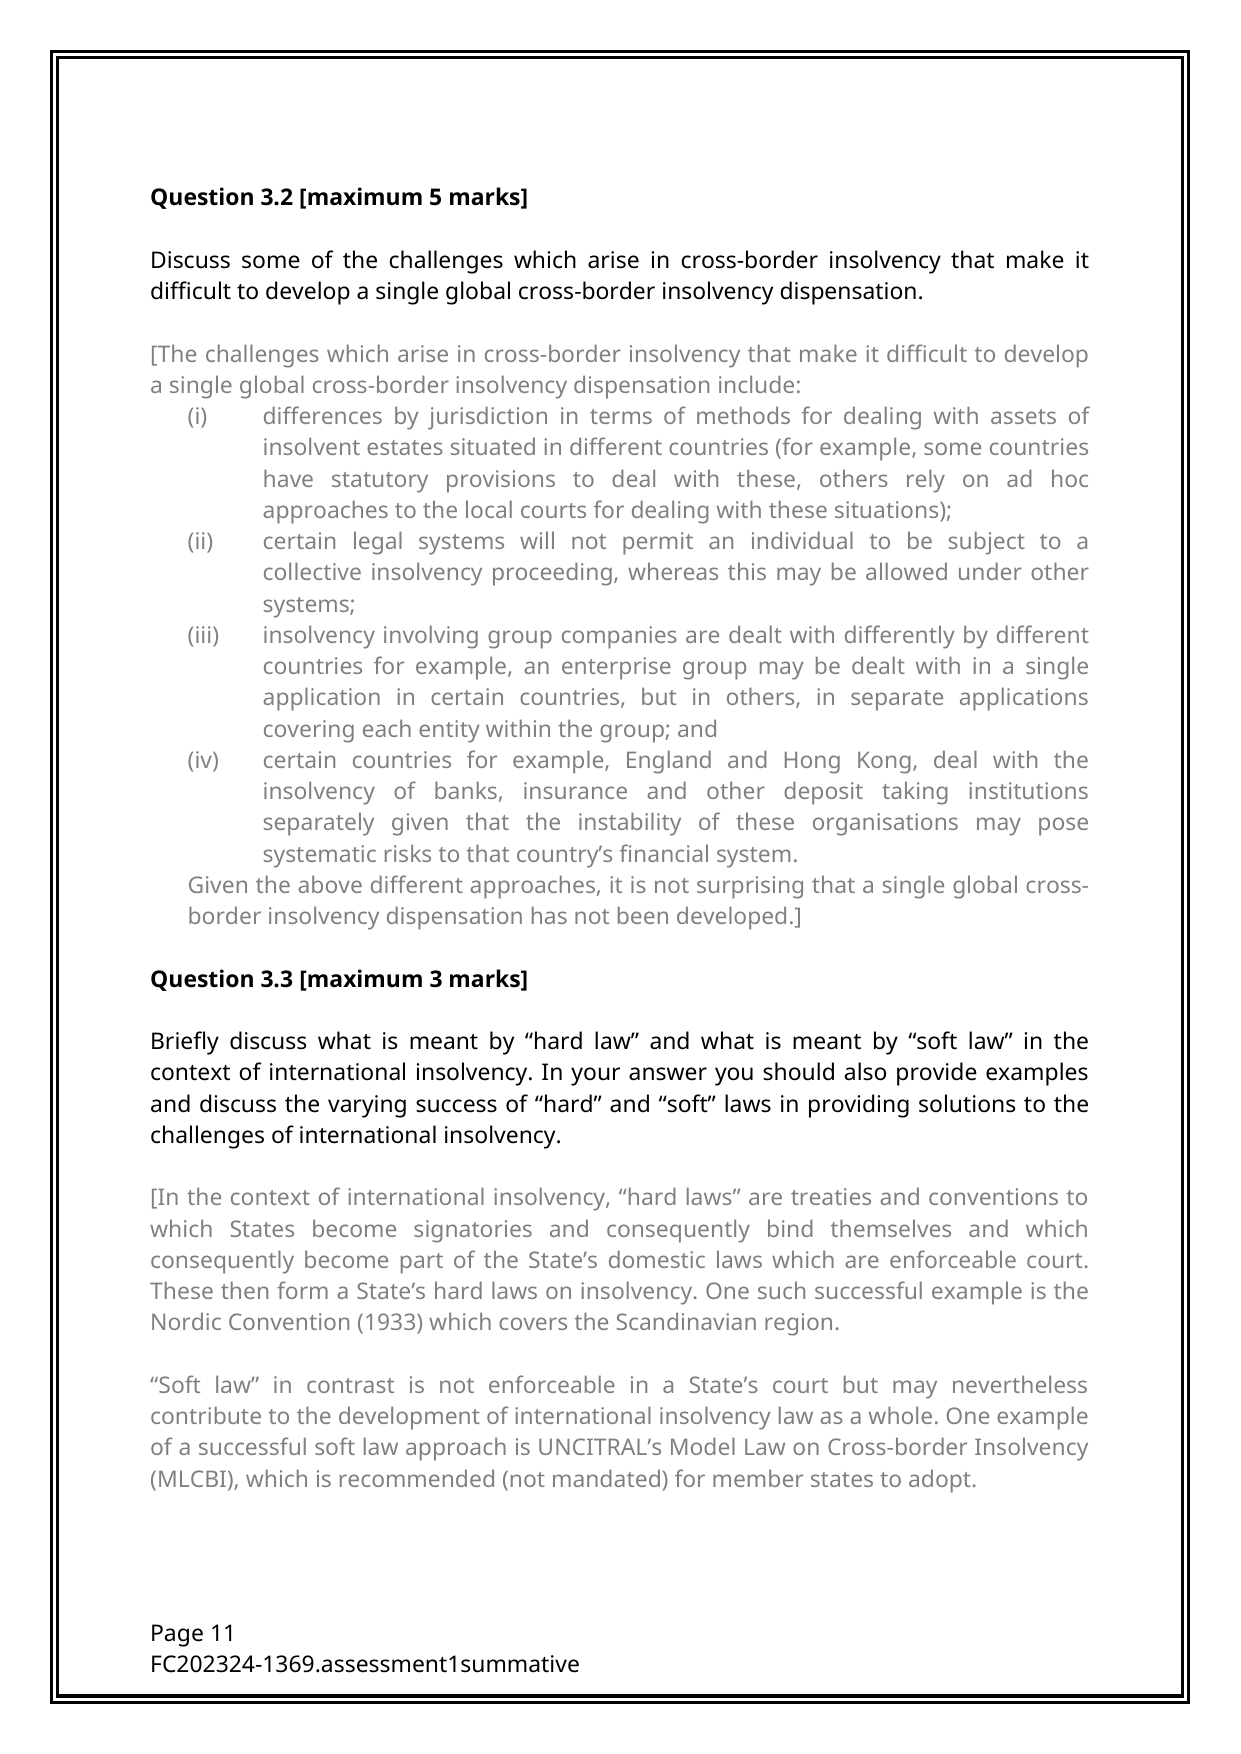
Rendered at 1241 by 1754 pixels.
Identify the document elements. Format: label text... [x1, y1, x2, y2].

text Given the above different approaches, it is not surprising that a single global cross-border insolvency dispensation has not been developed.] [187, 869, 1090, 931]
text [In the context of international insolvency, “hard laws” are treaties and conventions to which States become signatories and consequently bind themselves and which consequently become part of the State’s domestic laws which are enforceable court. These then form a State’s hard laws on insolvency. One such successful example is the Nordic Convention (1933) which covers the Scandinavian region. [150, 1181, 1090, 1337]
text Question 3.3 [maximum 3 marks] [150, 962, 1090, 994]
list certain legal systems will not permit an individual to be subject to a collective insolvency proceeding, whereas this may be allowed under other systems; [187, 525, 1090, 619]
list differences by jurisdiction in terms of methods for dealing with assets of insolvent estates situated in different countries (for example, some countries have statutory provisions to deal with these, others rely on ad hoc approaches to the local courts for dealing with these situations); [187, 400, 1090, 525]
list certain countries for example, England and Hong Kong, deal with the insolvency of banks, insurance and other deposit taking institutions separately given that the instability of these organisations may pose systematic risks to that country’s financial system. [187, 744, 1090, 869]
text [The challenges which arise in cross-border insolvency that make it difficult to develop a single global cross-border insolvency dispensation include: [150, 337, 1090, 400]
text Discuss some of the challenges which arise in cross-border insolvency that make it difficult to develop a single global cross-border insolvency dispensation. [150, 244, 1090, 306]
list insolvency involving group companies are dealt with differently by different countries for example, an enterprise group may be dealt with in a single application in certain countries, but in others, in separate applications covering each entity within the group; and [187, 619, 1090, 744]
text “Soft law” in contrast is not enforceable in a State’s court but may nevertheless contribute to the development of international insolvency law as a whole. One example of a successful soft law approach is UNCITRAL’s Model Law on Cross-border Insolvency (MLCBI), which is recommended (not mandated) for member states to adopt. [150, 1369, 1090, 1494]
text Question 3.2 [maximum 5 marks] [150, 181, 1090, 212]
text Briefly discuss what is meant by “hard law” and what is meant by “soft law” in the context of international insolvency. In your answer you should also provide examples and discuss the varying success of “hard” and “soft” laws in providing solutions to the challenges of international insolvency. [150, 1025, 1090, 1150]
